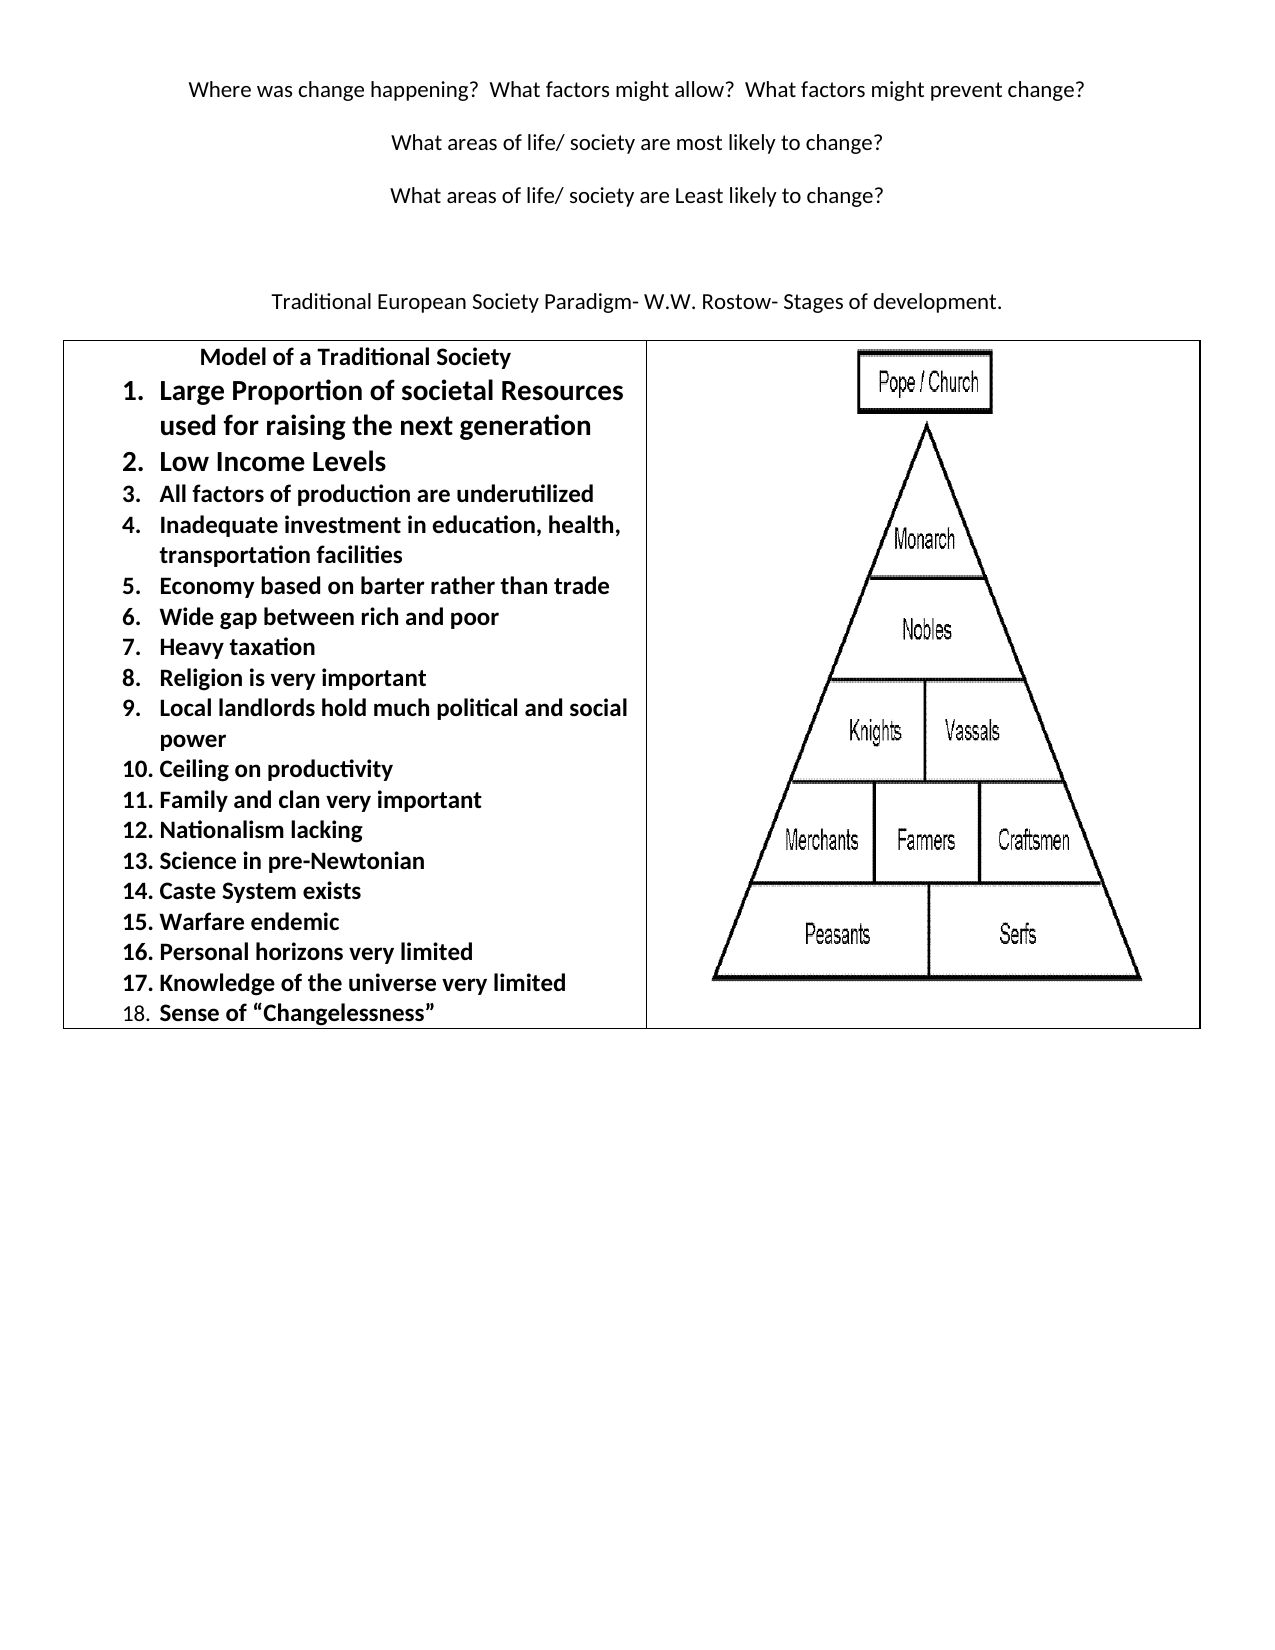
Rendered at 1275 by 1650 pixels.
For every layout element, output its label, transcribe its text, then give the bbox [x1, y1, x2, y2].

text What areas of life/ society are Least likely to change? [75, 181, 1200, 209]
table_header [647, 341, 1199, 1028]
picture [697, 341, 1150, 990]
text Traditional European Society Paradigm- W.W. Rostow- Stages of development. [75, 287, 1200, 315]
text What areas of life/ society are most likely to change? [75, 128, 1200, 156]
table_header Model of a Traditional Society Large Proportion of societal Resources used for raising the next generation Low Income Levels All factors of production are underutilized Inadequate investment in education, health, transportation facilities Economy based on barter rather than trade Wide gap between rich and poor Heavy taxation Religion is very important Local landlords hold much political and social power Ceiling on productivity Family and clan very important Nationalism lacking Science in pre-Newtonian Caste System exists Warfare endemic Personal horizons very limited Knowledge of the universe very limited Sense of “Changelessness” [64, 341, 646, 1028]
text Where was change happening? What factors might allow? What factors might prevent change? [75, 75, 1200, 103]
